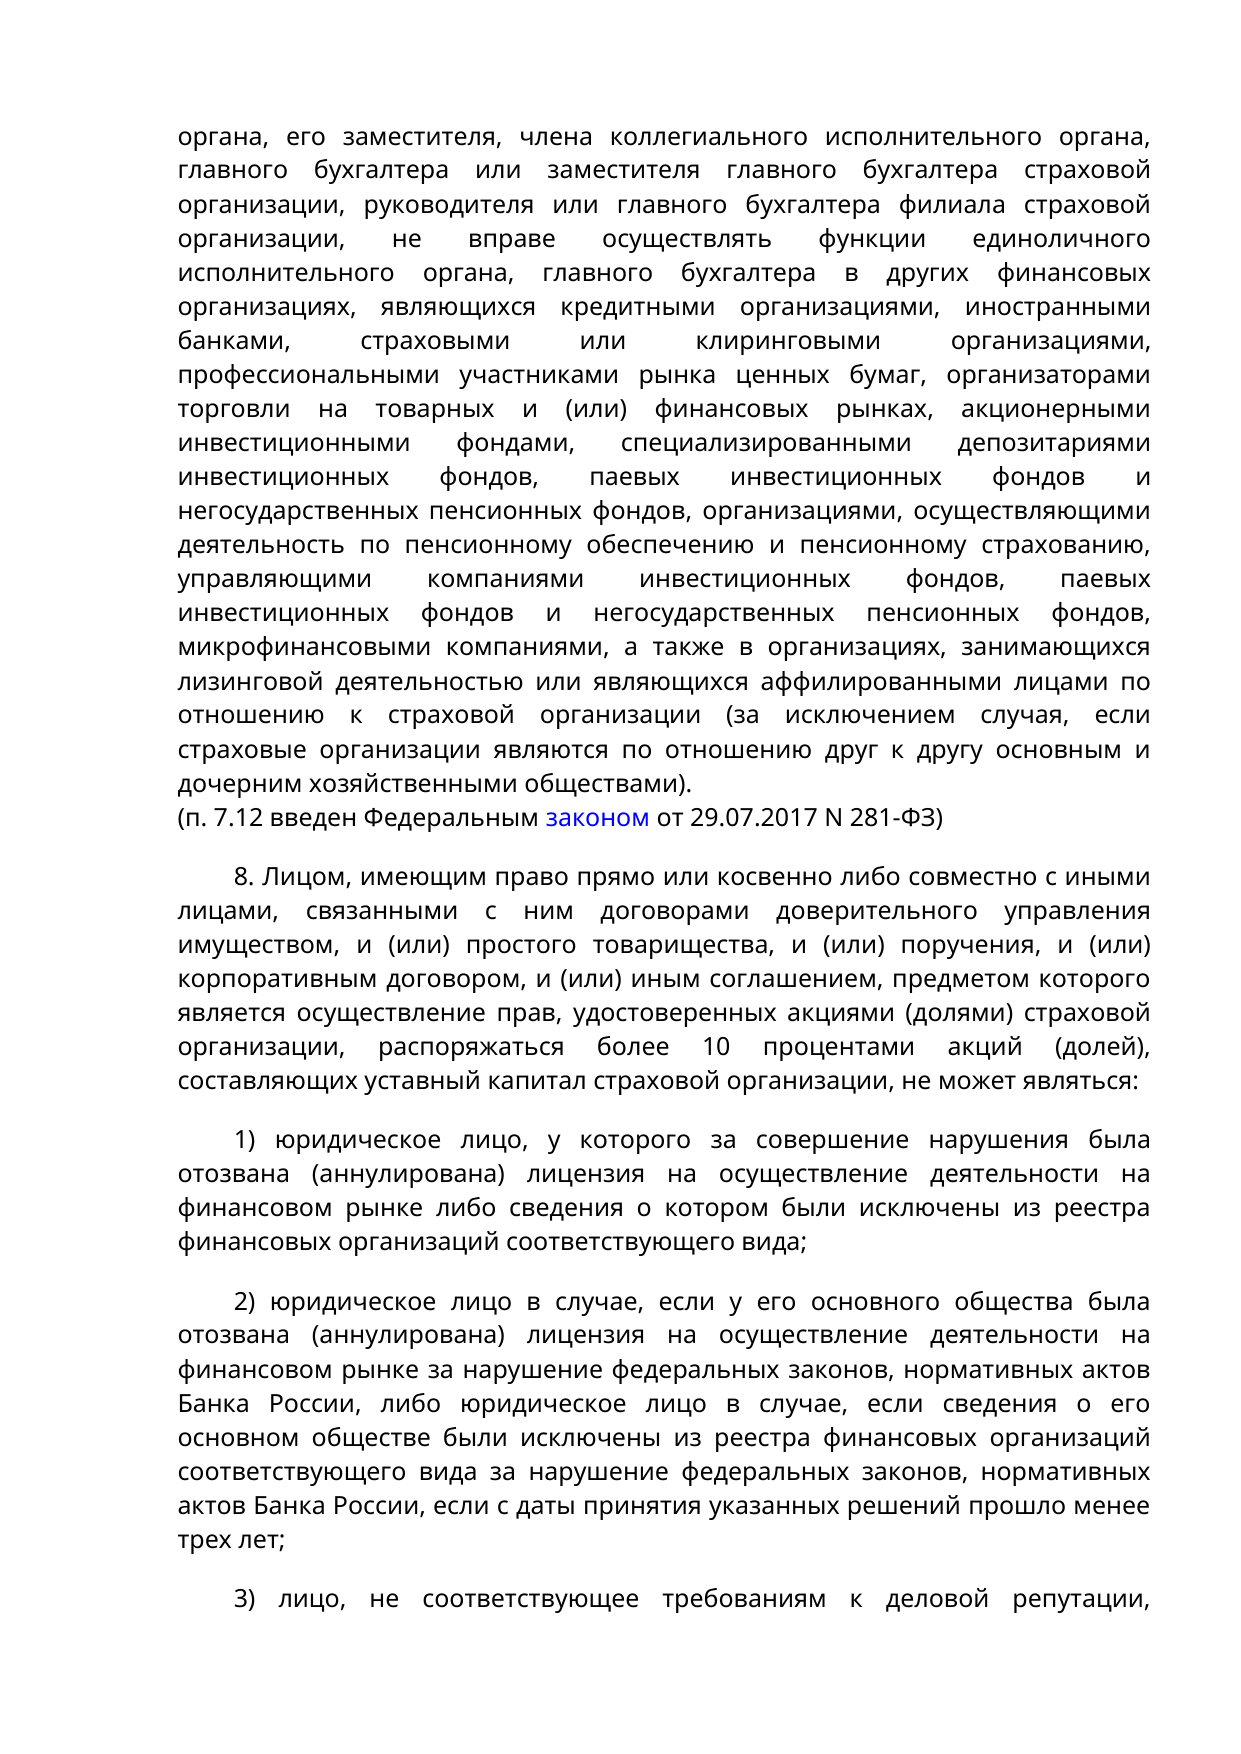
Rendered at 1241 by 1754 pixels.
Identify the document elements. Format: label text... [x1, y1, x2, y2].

text 2) юридическое лицо в случае, если у его основного общества была отозвана (аннулирована) лицензия на осуществление деятельности на финансовом рынке за нарушение федеральных законов, нормативных актов Банка России, либо юридическое лицо в случае, если сведения о его основном обществе были исключены из реестра финансовых организаций соответствующего вида за нарушение федеральных законов, нормативных актов Банка России, если с даты принятия указанных решений прошло менее трех лет; [177, 1283, 1152, 1556]
text 1) юридическое лицо, у которого за совершение нарушения была отозвана (аннулирована) лицензия на осуществление деятельности на финансовом рынке либо сведения о котором были исключены из реестра финансовых организаций соответствующего вида; [177, 1122, 1152, 1258]
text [177, 118, 1152, 799]
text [177, 1581, 1152, 1615]
text (п. 7.12 введен Федеральным законом от 29.07.2017 N 281-ФЗ) [177, 799, 1152, 833]
text 8. Лицом, имеющим право прямо или косвенно либо совместно с иными лицами, связанными с ним договорами доверительного управления имуществом, и (или) простого товарищества, и (или) поручения, и (или) корпоративным договором, и (или) иным соглашением, предметом которого является осуществление прав, удостоверенных акциями (долями) страховой организации, распоряжаться более 10 процентами акций (долей), составляющих уставный капитал страховой организации, не может являться: [177, 858, 1152, 1097]
